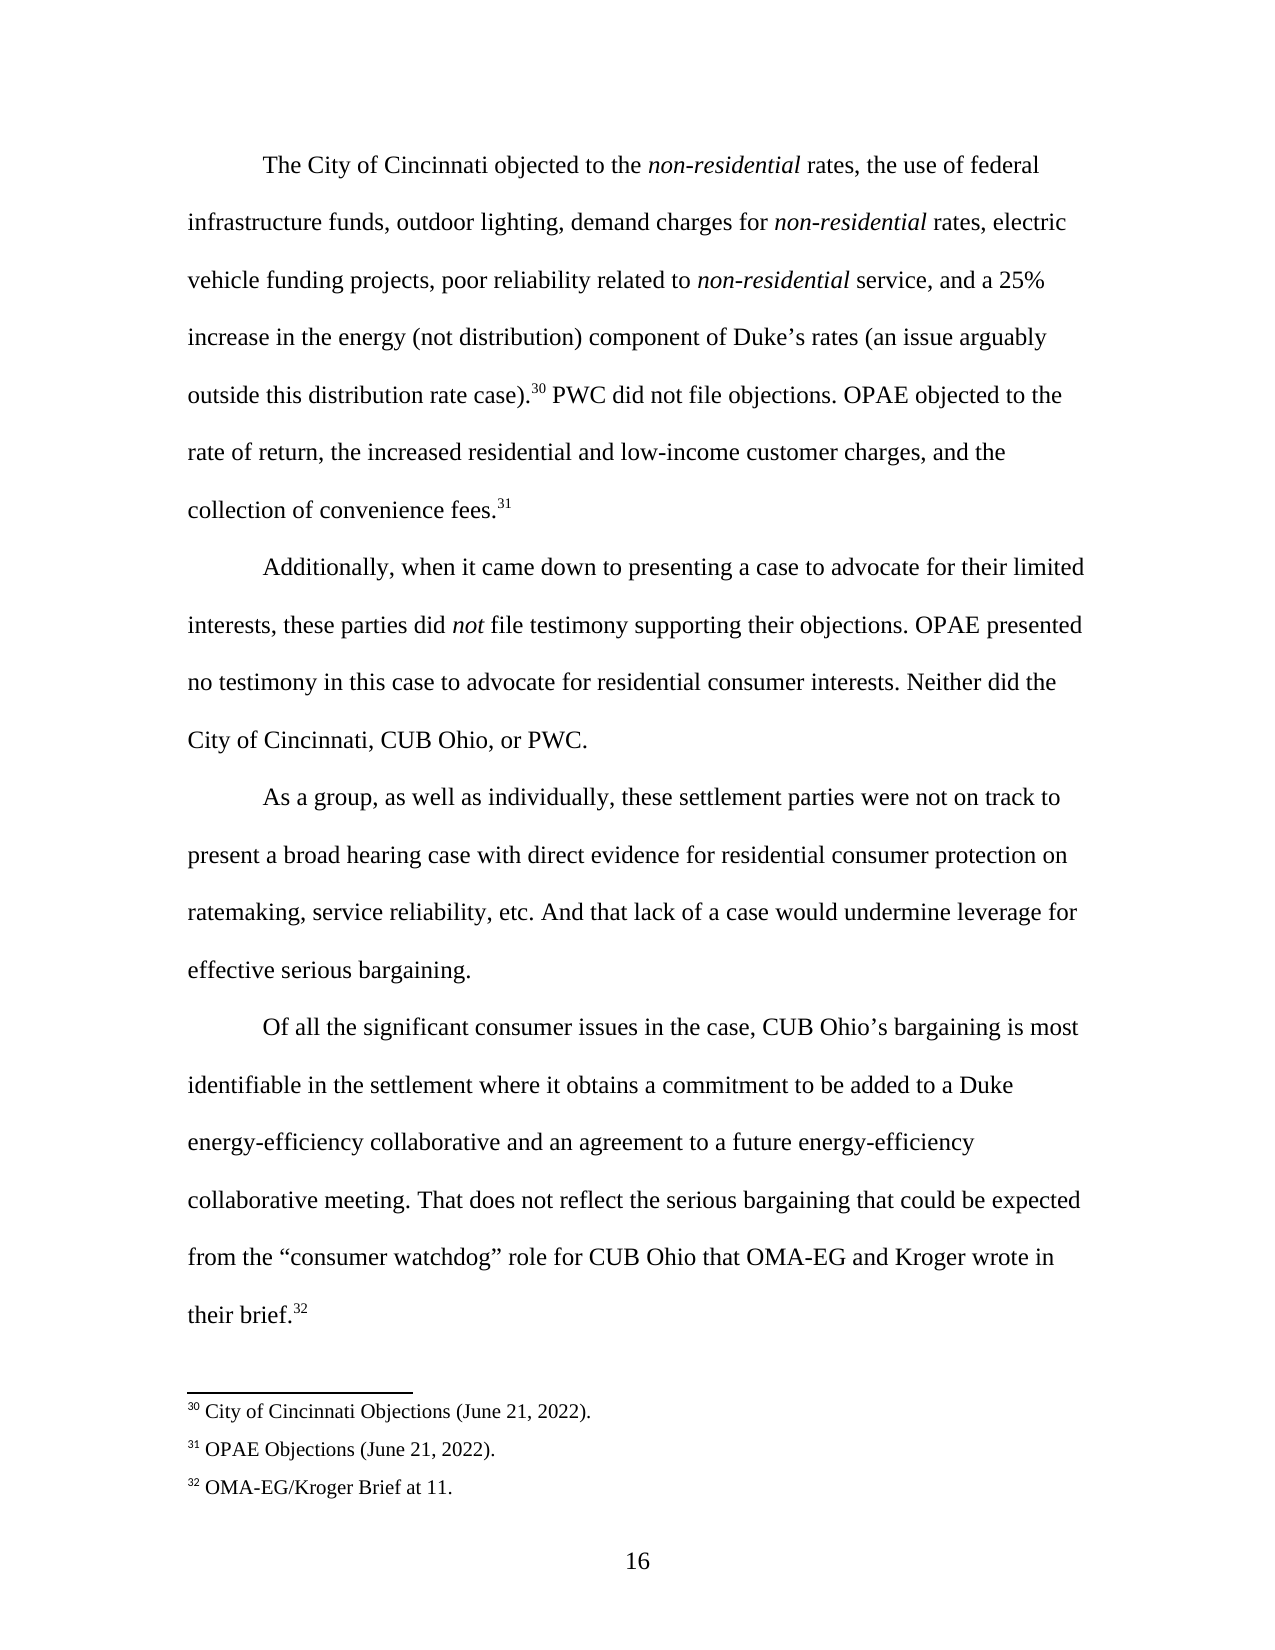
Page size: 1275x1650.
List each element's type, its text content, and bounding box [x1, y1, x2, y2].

text Additionally, when it came down to presenting a case to advocate for their limited interests, these parties did not file testimony supporting their objections. OPAE presented no testimony in this case to advocate for residential consumer interests. Neither did the City of Cincinnati, CUB Ohio, or PWC. [187, 552, 1087, 754]
text The City of Cincinnati objected to the non-residential rates, the use of federal infrastructure funds, outdoor lighting, demand charges for non-residential rates, electric vehicle funding projects, poor reliability related to non-residential service, and a 25% increase in the energy (not distribution) component of Duke’s rates (an issue arguably outside this distribution rate case). PWC did not file objections. OPAE objected to the rate of return, the increased residential and low-income customer charges, and the collection of convenience fees. [187, 150, 1087, 524]
text As a group, as well as individually, these settlement parties were not on track to present a broad hearing case with direct evidence for residential consumer protection on ratemaking, service reliability, etc. And that lack of a case would undermine leverage for effective serious bargaining. [187, 782, 1087, 984]
text Of all the significant consumer issues in the case, CUB Ohio’s bargaining is most identifiable in the settlement where it obtains a commitment to be added to a Duke energy-efficiency collaborative and an agreement to a future energy-efficiency collaborative meeting. That does not reflect the serious bargaining that could be expected from the “consumer watchdog” role for CUB Ohio that OMA-EG and Kroger wrote in their brief. [187, 1012, 1087, 1329]
